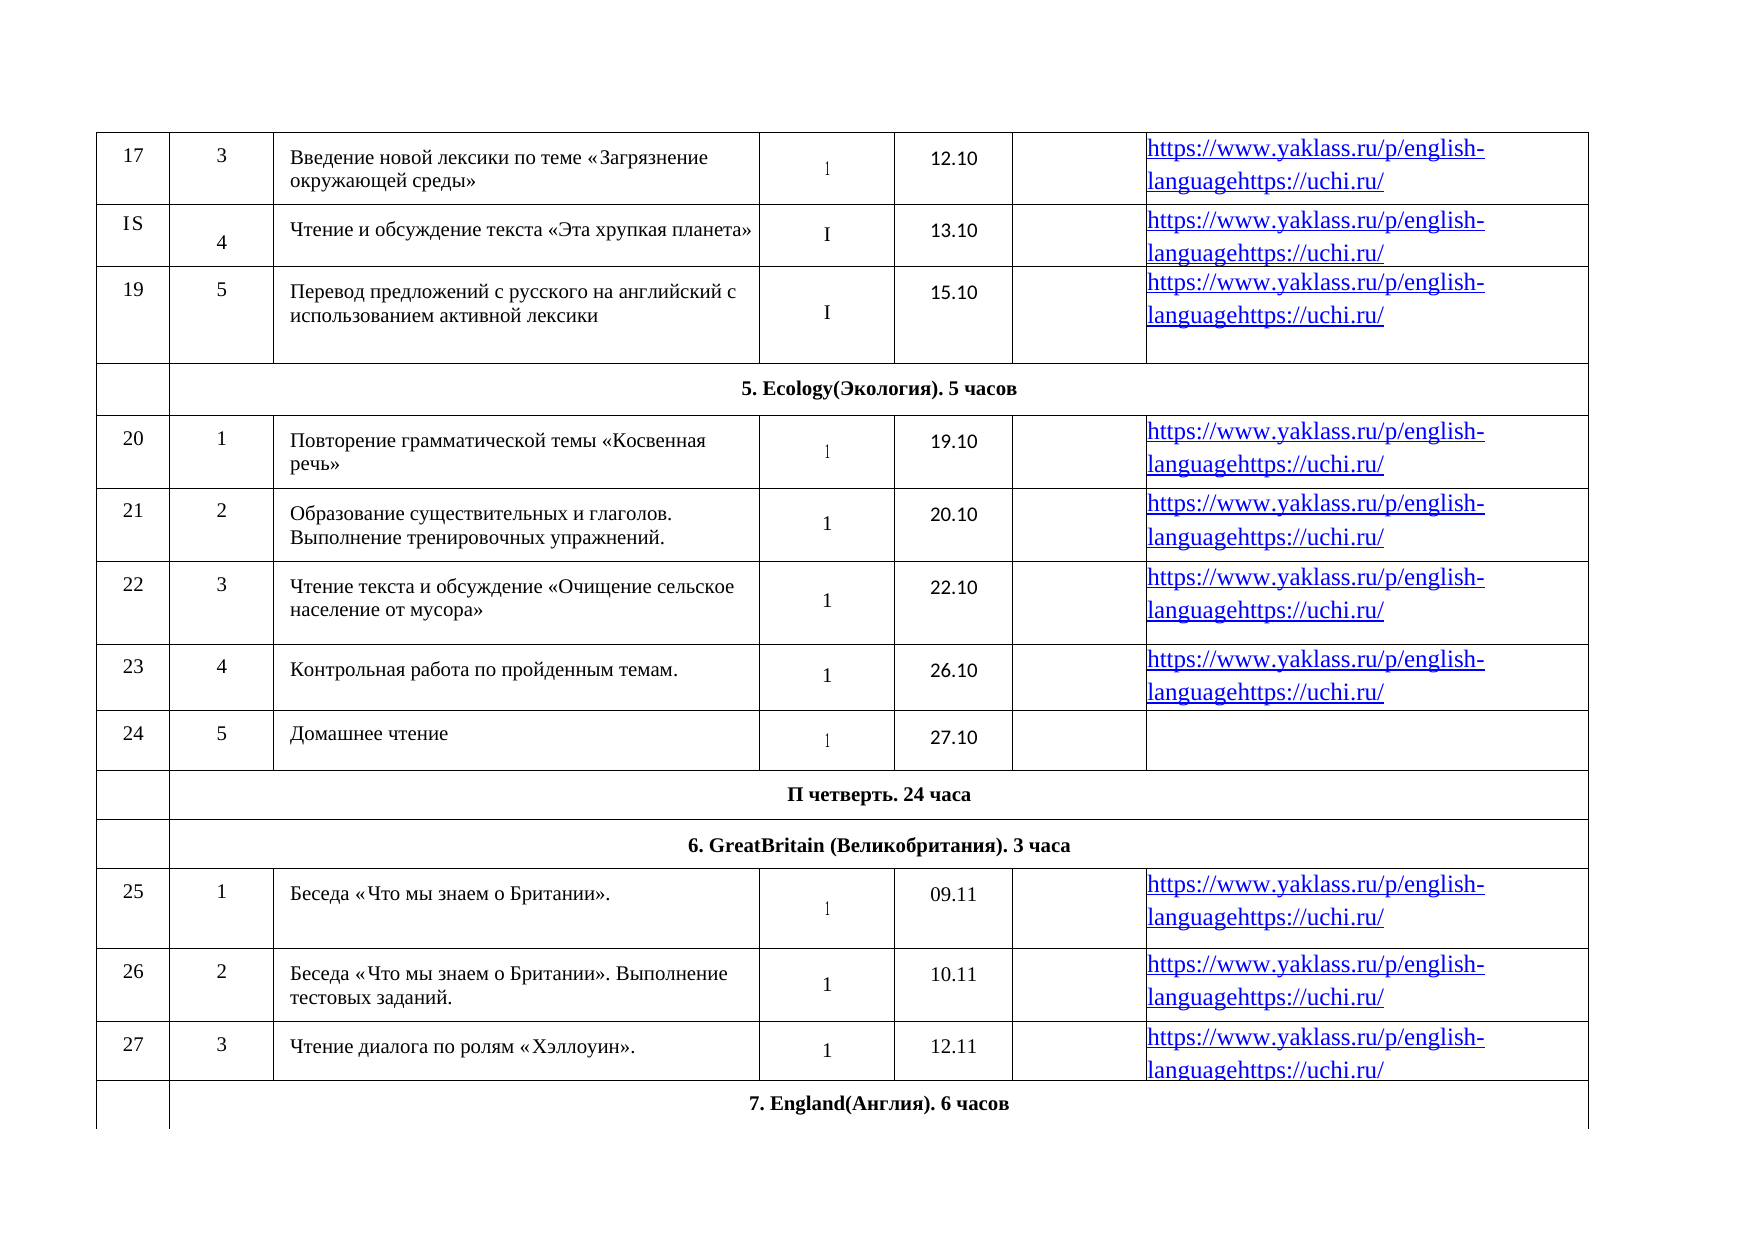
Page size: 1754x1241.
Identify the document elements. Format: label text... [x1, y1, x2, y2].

table_cell [1013, 949, 1146, 1021]
table_cell 09.11 [895, 869, 1012, 948]
table_cell Образование существительных и глаголов. Выполнение тренировочных упражнений. [274, 489, 759, 561]
table_cell 17 [97, 133, 169, 204]
table_cell [1013, 1022, 1146, 1079]
table_cell 5 [170, 267, 273, 362]
table_cell Повторение грамматической темы «Косвенная речь» [274, 416, 759, 487]
table_cell Чтение диалога по ролям «Хэллоуин». [274, 1022, 759, 1079]
table_cell 24 [97, 711, 169, 770]
table_cell 6. GreatBritain (Великобритания). 3 часа [170, 820, 1588, 868]
table_cell 7. England(Англия). 6 часов [170, 1081, 1588, 1128]
table_cell Беседа «Что мы знаем о Британии». Выполнение тестовых заданий. [274, 949, 759, 1021]
table_cell 22 [97, 562, 169, 643]
table_cell 22.10 [895, 562, 1012, 643]
table_cell [1013, 416, 1146, 487]
table_cell Контрольная работа по пройденным темам. [274, 645, 759, 710]
table_cell 5. Ecology(Экология). 5 часов [170, 364, 1588, 415]
table_cell [1013, 489, 1146, 561]
table_cell 2 [170, 489, 273, 561]
table_cell 12.11 [895, 1022, 1012, 1079]
table_cell 4 [170, 205, 273, 266]
table_cell 2 [170, 949, 273, 1021]
table_cell [1013, 205, 1146, 266]
table_cell 3 [170, 1022, 273, 1079]
table_cell 19.10 [895, 416, 1012, 487]
table_cell Перевод предложений с русского на английский с использованием активной лексики [274, 267, 759, 362]
table_cell [1013, 711, 1146, 770]
table_cell 3 [170, 562, 273, 643]
table_cell 1 [760, 489, 894, 561]
table_cell [1013, 869, 1146, 948]
table_cell 12.10 [895, 133, 1012, 204]
table_cell П четверть. 24 часа [170, 771, 1588, 819]
table_cell Чтение текста и обсуждение «Очищение сельское население от мусора» [274, 562, 759, 643]
table_cell 20.10 [895, 489, 1012, 561]
table_cell 1 [760, 645, 894, 710]
table_cell IS [97, 205, 169, 266]
table_cell 3 [170, 133, 273, 204]
table_cell 19 [97, 267, 169, 362]
table_cell 4 [170, 645, 273, 710]
table_cell Беседа «Что мы знаем о Британии». [274, 869, 759, 948]
table_cell [97, 364, 169, 415]
table_cell [1013, 133, 1146, 204]
table_cell 1 [760, 416, 894, 487]
table_cell 1 [760, 1022, 894, 1079]
table_cell Домашнее чтение [274, 711, 759, 770]
table_cell [1013, 645, 1146, 710]
table_cell I [760, 267, 894, 362]
table_cell [97, 1081, 169, 1128]
table_cell 20 [97, 416, 169, 487]
table_cell 1 [170, 416, 273, 487]
table_cell Введение новой лексики по теме «Загрязнение окружающей среды» [274, 133, 759, 204]
table_cell 25 [97, 869, 169, 948]
table_cell 26 [97, 949, 169, 1021]
table_cell 1 [760, 869, 894, 948]
table_cell [1013, 562, 1146, 643]
table_cell 26.10 [895, 645, 1012, 710]
table_cell 23 [97, 645, 169, 710]
table_cell 13.10 [895, 205, 1012, 266]
table_cell [97, 820, 169, 868]
table_cell I [760, 205, 894, 266]
table_cell 10.11 [895, 949, 1012, 1021]
table_cell 15.10 [895, 267, 1012, 362]
table_cell [1013, 267, 1146, 362]
table_cell 1 [760, 711, 894, 770]
table_cell 1 [760, 133, 894, 204]
table_cell 21 [97, 489, 169, 561]
table_cell 27 [97, 1022, 169, 1079]
table_cell 5 [170, 711, 273, 770]
table_cell Чтение и обсуждение текста «Эта хрупкая планета» [274, 205, 759, 266]
table_cell 1 [170, 869, 273, 948]
table_cell 1 [760, 949, 894, 1021]
table_cell [1147, 711, 1588, 770]
table_cell 1 [760, 562, 894, 643]
table_cell 27.10 [895, 711, 1012, 770]
table_cell [97, 771, 169, 819]
